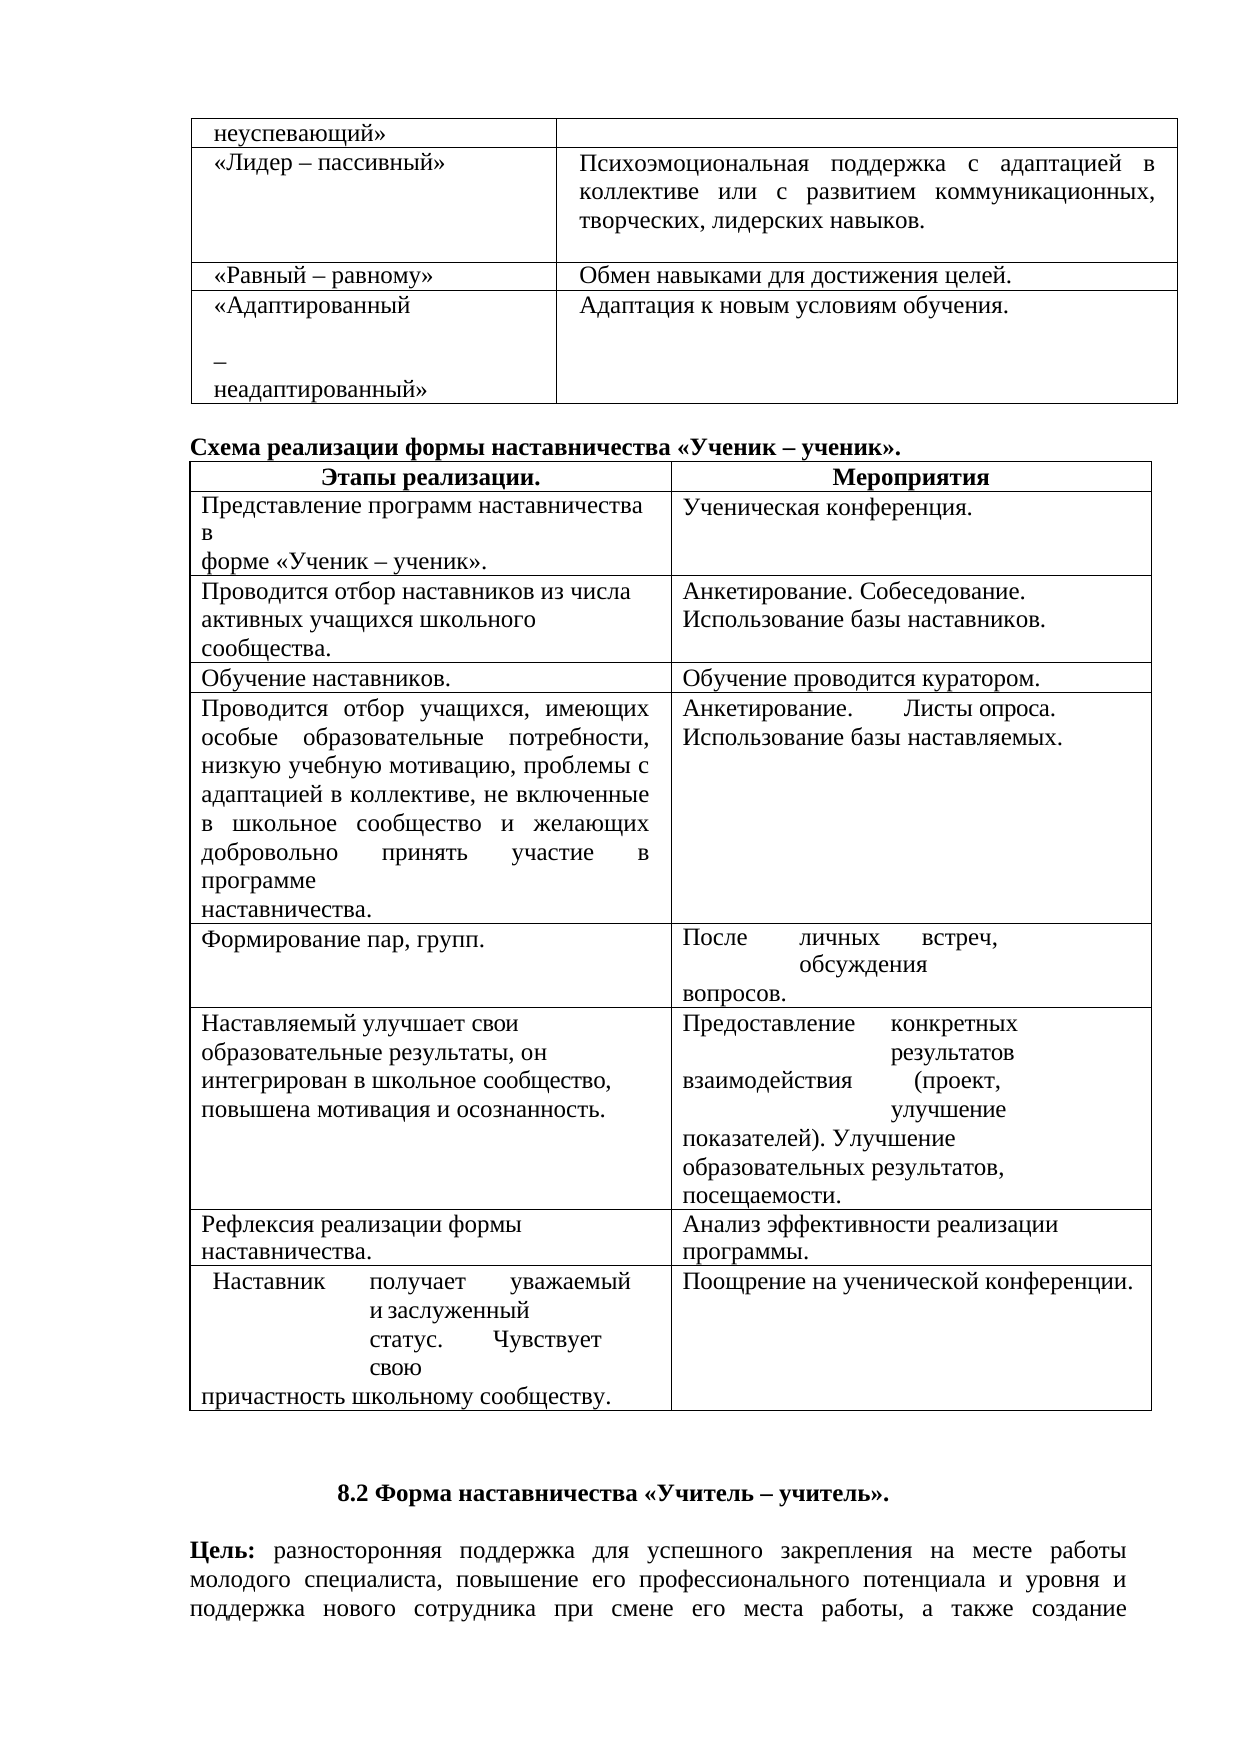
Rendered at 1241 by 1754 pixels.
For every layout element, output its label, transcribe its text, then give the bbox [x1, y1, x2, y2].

table_cell Поощрение на ученической конференции. [672, 1266, 1151, 1410]
table_cell Психоэмоциональная поддержка с адаптацией в коллективе или с развитием коммуникационных, творческих, лидерских навыков. [557, 148, 1177, 262]
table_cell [192, 119, 556, 147]
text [189, 1535, 1128, 1621]
table_cell «Адаптированный – неадаптированный» [192, 291, 556, 402]
table_cell «Лидер – пассивный» [192, 148, 556, 262]
table_cell Наставник получает уважаемый и заслуженный статус. Чувствует свою причастность школьному сообществу. [191, 1266, 671, 1410]
table_cell Рефлексия реализации формы наставничества. [191, 1210, 671, 1265]
table_cell Ученическая конференция. [672, 492, 1151, 575]
table_cell После личных встреч, обсуждения вопросов. [672, 924, 1151, 1007]
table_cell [557, 119, 1177, 147]
table_cell Обучение наставников. [191, 663, 671, 692]
table_cell Адаптация к новым условиям обучения. [557, 291, 1177, 402]
table_header Мероприятия [672, 462, 1151, 491]
table_cell Анализ эффективности реализации программы. [672, 1210, 1151, 1265]
table_cell Проводится отбор наставников из числа активных учащихся школьного сообщества. [191, 576, 671, 662]
subtitle Схема реализации формы наставничества «Ученик – ученик». [189, 432, 1152, 461]
table_cell Анкетирование. Собеседование. Использование базы наставников. [672, 576, 1151, 662]
table_cell Обмен навыками для достижения целей. [557, 263, 1177, 290]
table_cell Представление программ наставничества в форме «Ученик – ученик». [191, 492, 671, 575]
table_cell «Равный – равному» [192, 263, 556, 290]
table_cell Обучение проводится куратором. [672, 663, 1151, 692]
list Форма наставничества «Учитель – учитель». [337, 1478, 1152, 1507]
table_cell Формирование пар, групп. [191, 924, 671, 1007]
table_cell Проводится отбор учащихся, имеющих особые образовательные потребности, низкую учебную мотивацию, проблемы с адаптацией в коллективе, не включенные в школьное сообщество и желающих добровольно принять участие в программе наставничества. [191, 693, 671, 923]
table_header Этапы реализации. [191, 462, 671, 491]
table_cell Анкетирование. Листы опроса. Использование базы наставляемых. [672, 693, 1151, 923]
table_cell Наставляемый улучшает свои образовательные результаты, он интегрирован в школьное сообщество, повышена мотивация и осознанность. [191, 1008, 671, 1209]
table_cell Предоставление конкретных результатов взаимодействия (проект, улучшение показателей). Улучшение образовательных результатов, посещаемости. [672, 1008, 1151, 1209]
